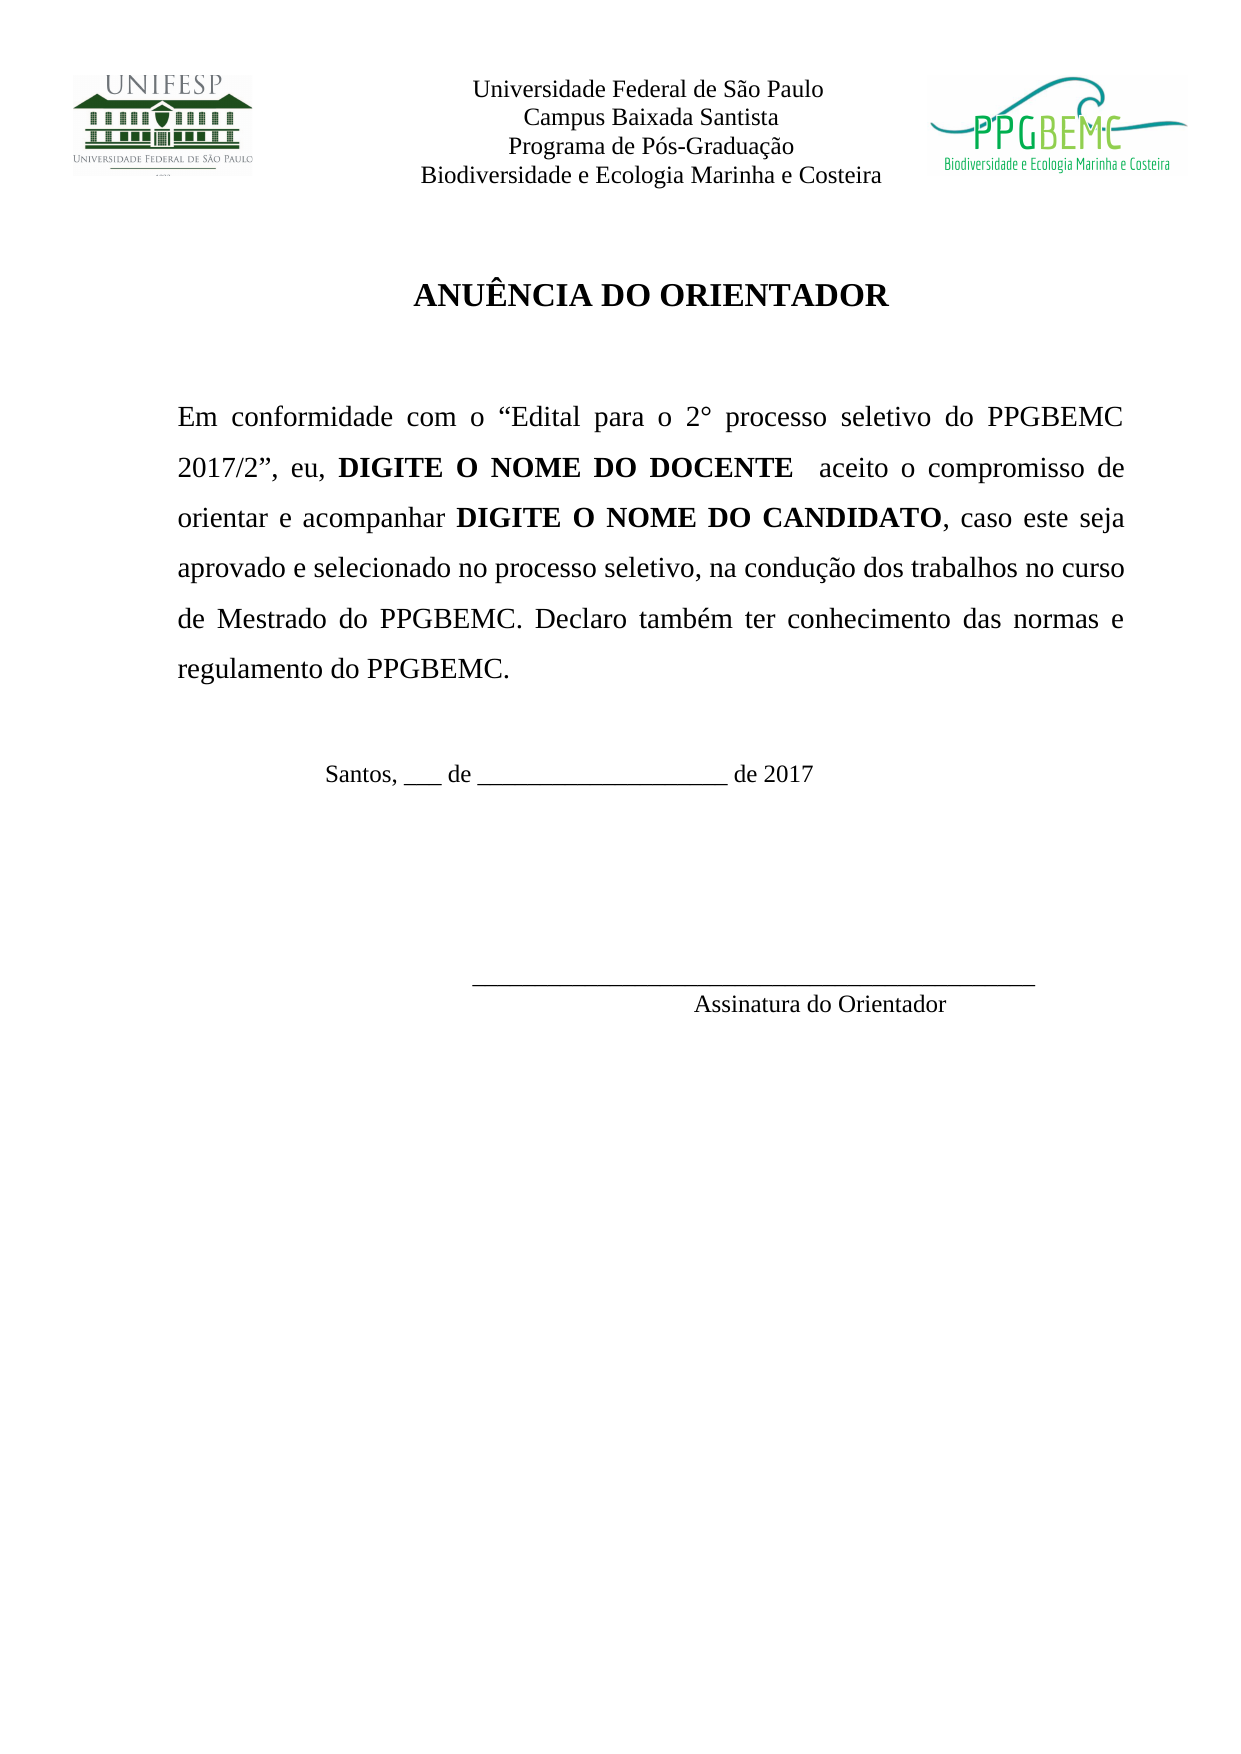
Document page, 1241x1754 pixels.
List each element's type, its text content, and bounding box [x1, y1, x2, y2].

text Santos, ___ de ____________________ de 2017 [251, 759, 1125, 788]
picture [927, 75, 1188, 176]
picture [73, 75, 253, 176]
text Assinatura do Orientador [620, 989, 1125, 1018]
text ANUÊNCIA DO ORIENTADOR [177, 275, 1125, 313]
text Em conformidade com o “Edital para o 2° processo seletivo do PPGBEMC 2017/2”, eu, DIGITE O NOME DO DOCENTE aceito o compromisso de orientar e acompanhar DIGITE O NOME DO CANDIDATO, caso este seja aprovado e selecionado no processo seletivo, na condução dos trabalhos no curso de Mestrado do PPGBEMC. Declaro também ter conhecimento das normas e regulamento do PPGBEMC. [177, 399, 1125, 685]
text _____________________________________________ [398, 960, 1125, 989]
